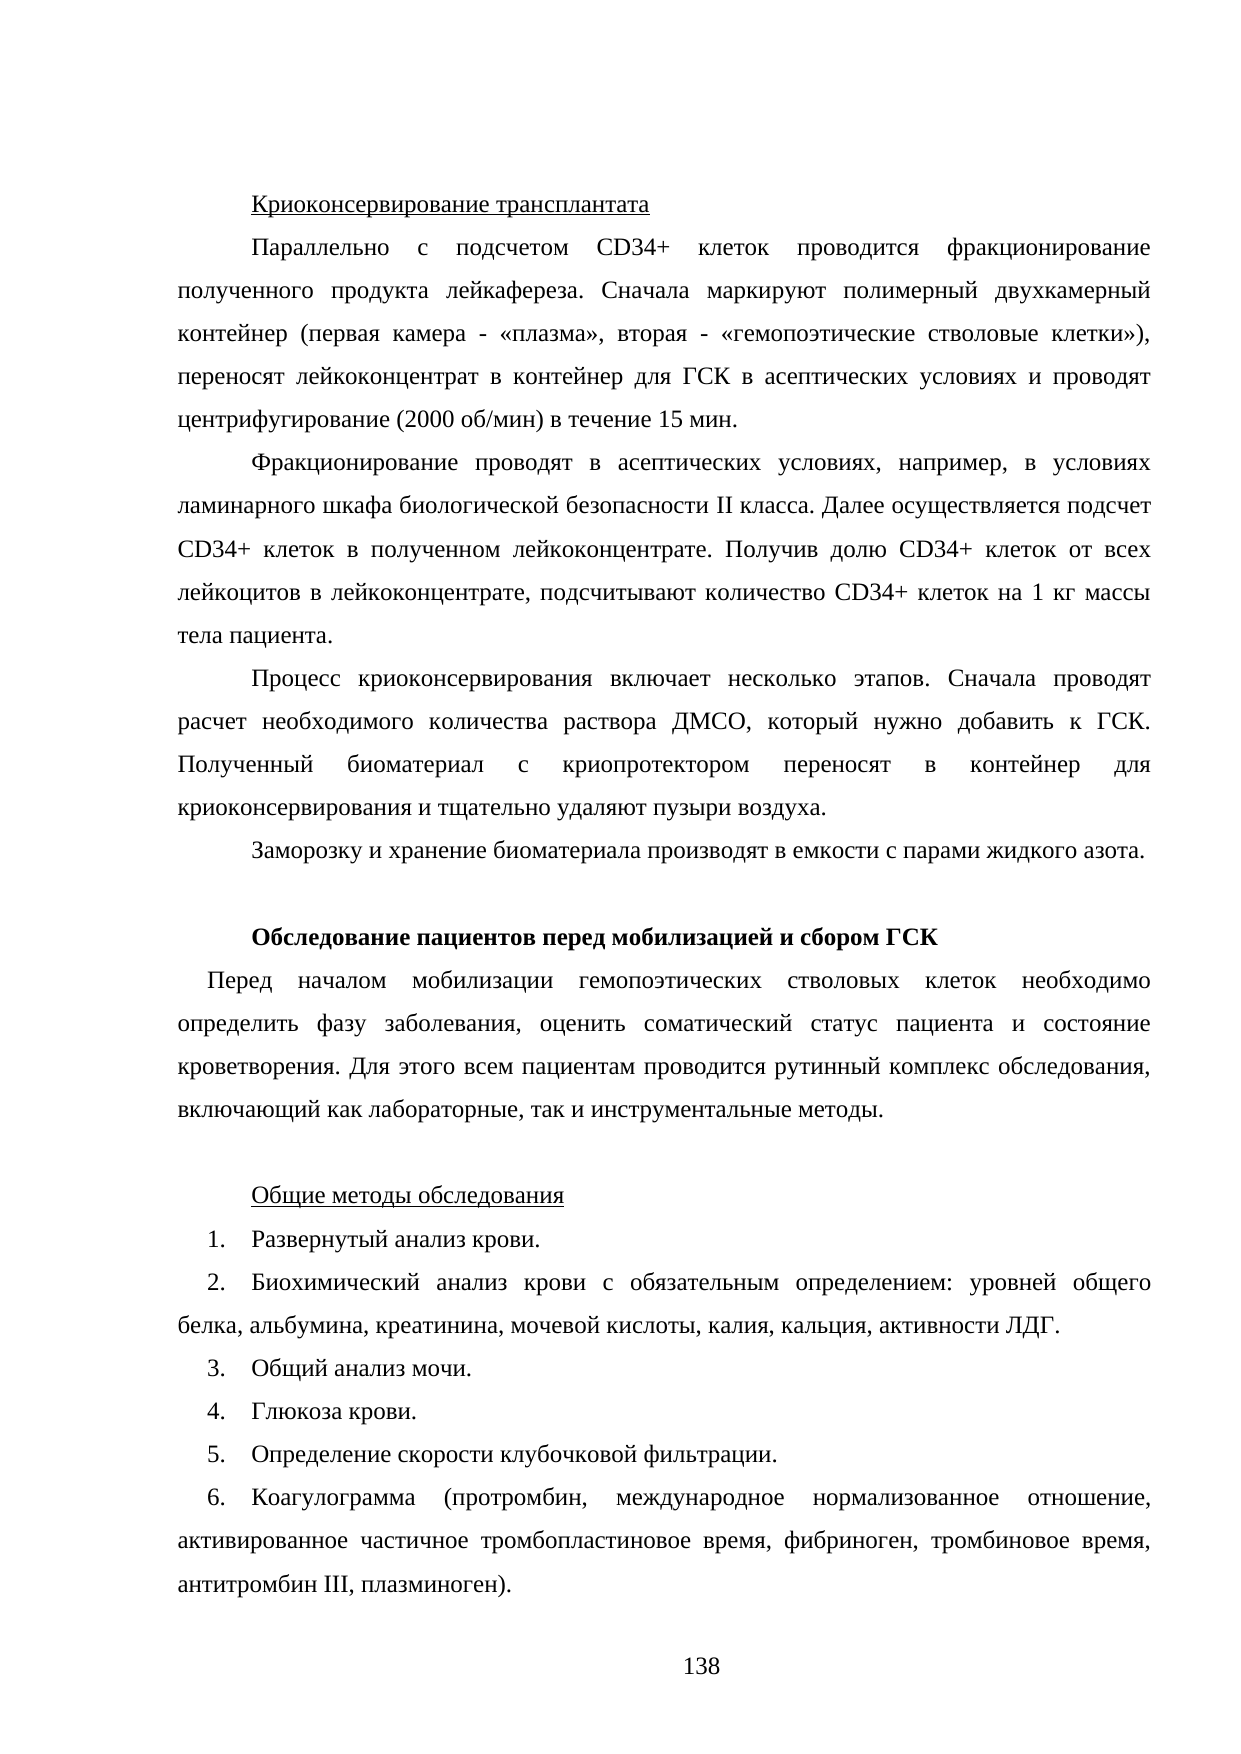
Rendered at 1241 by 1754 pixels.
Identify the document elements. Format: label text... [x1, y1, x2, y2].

list Криоконсервирование трансплантата [177, 189, 1152, 217]
list Биохимический анализ крови с обязательным определением: уровней общего белка, альбумина, креатинина, мочевой кислоты, калия, кальция, активности ЛДГ. [177, 1267, 1152, 1339]
list Определение скорости клубочковой фильтрации. [177, 1439, 1152, 1468]
text Процесс криоконсервирования включает несколько этапов. Сначала проводят расчет необходимого количества раствора ДМСО, который нужно добавить к ГСК. Полученный биоматериал с криопротектором переносят в контейнер для криоконсервирования и тщательно удаляют пузыри воздуха. [177, 663, 1152, 821]
list Развернутый анализ крови. [177, 1224, 1152, 1252]
text Перед началом мобилизации гемопоэтических стволовых клеток необходимо определить фазу заболевания, оценить соматический статус пациента и состояние кроветворения. Для этого всем пациентам проводится рутинный комплекс обследования, включающий как лабораторные, так и инструментальные методы. [177, 965, 1152, 1123]
list Общие методы обследования [177, 1181, 1152, 1209]
list Глюкоза крови. [177, 1396, 1152, 1425]
list Общий анализ мочи. [177, 1353, 1152, 1382]
text Фракционирование проводят в асептических условиях, например, в условиях ламинарного шкафа биологической безопасности II класса. Далее осуществляется подсчет CD34+ клеток в полученном лейкоконцентрате. Получив долю CD34+ клеток от всех лейкоцитов в лейкоконцентрате, подсчитывают количество CD34+ клеток на 1 кг массы тела пациента. [177, 447, 1152, 649]
list Коагулограмма (протромбин, международное нормализованное отношение, активированное частичное тромбопластиновое время, фибриноген, тромбиновое время, антитромбин III, плазминоген). [177, 1482, 1152, 1597]
text Обследование пациентов перед мобилизацией и сбором ГСК [177, 922, 1152, 951]
text Заморозку и хранение биоматериала производят в емкости с парами жидкого азота. [177, 836, 1152, 864]
text Параллельно с подсчетом CD34+ клеток проводится фракционирование полученного продукта лейкафереза. Сначала маркируют полимерный двухкамерный контейнер (первая камера - «плазма», вторая - «гемопоэтические стволовые клетки»), переносят лейкоконцентрат в контейнер для ГСК в асептических условиях и проводят центрифугирование (2000 об/мин) в течение 15 мин. [177, 232, 1152, 433]
